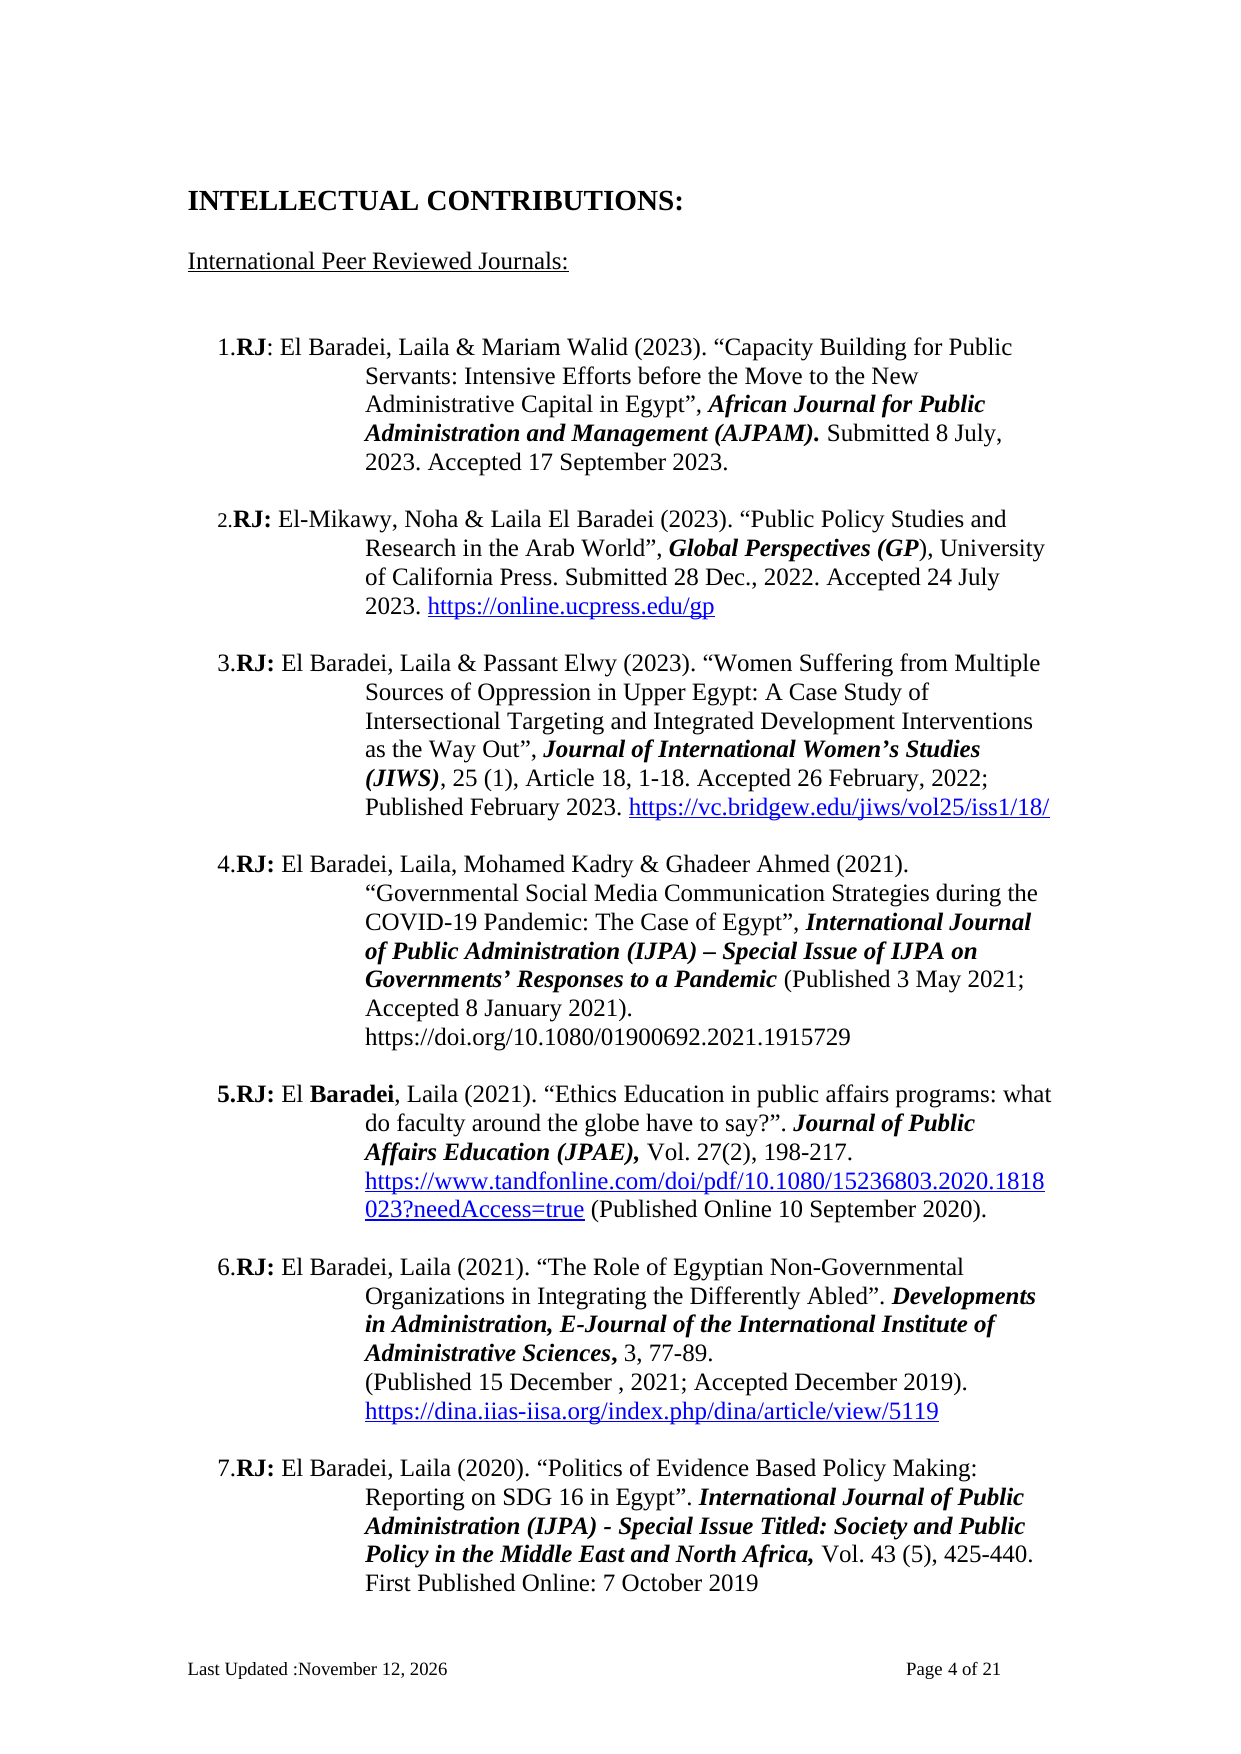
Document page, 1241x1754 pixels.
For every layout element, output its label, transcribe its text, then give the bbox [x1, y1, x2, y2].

text INTELLECTUAL CONTRIBUTIONS: [187, 183, 1053, 217]
list RJ: El Baradei, Laila (2021). “The Role of Egyptian Non-Governmental Organizations in Integrating the Differently Abled”. Developments in Administration, E-Journal of the International Institute of Administrative Sciences, 3, 77-89. [217, 1252, 1053, 1367]
text International Peer Reviewed Journals: [187, 246, 1053, 274]
list RJ: El Baradei, Laila & Passant Elwy (2023). “Women Suffering from Multiple Sources of Oppression in Upper Egypt: A Case Study of Intersectional Targeting and Integrated Development Interventions as the Way Out”, Journal of International Women’s Studies (JIWS), 25 (1), Article 18, 1-18. Accepted 26 February, 2022; Published February 2023. https://vc.bridgew.edu/jiws/vol25/iss1/18/ [217, 648, 1053, 821]
list RJ: El Baradei, Laila (2021). “Ethics Education in public affairs programs: what do faculty around the globe have to say?”. Journal of Public Affairs Education (JPAE), Vol. 27(2), 198-217. https://www.tandfonline.com/doi/pdf/10.1080/15236803.2020.1818023?needAccess=true (Published Online 10 September 2020). [217, 1079, 1053, 1223]
list (Published 15 December , 2021; Accepted December 2019). https://dina.iias-iisa.org/index.php/dina/article/view/5119 [365, 1367, 1053, 1424]
list RJ: El-Mikawy, Noha & Laila El Baradei (2023). “Public Policy Studies and Research in the Arab World”, Global Perspectives (GP), University of California Press. Submitted 28 Dec., 2022. Accepted 24 July 2023. https://online.ucpress.edu/gp [217, 504, 1053, 619]
list RJ: El Baradei, Laila, Mohamed Kadry & Ghadeer Ahmed (2021). “Governmental Social Media Communication Strategies during the COVID-19 Pandemic: The Case of Egypt”, International Journal of Public Administration (IJPA) – Special Issue of IJPA on Governments’ Responses to a Pandemic (Published 3 May 2021; Accepted 8 January 2021). https://doi.org/10.1080/01900692.2021.1915729 [217, 849, 1053, 1051]
list RJ: El Baradei, Laila & Mariam Walid (2023). “Capacity Building for Public Servants: Intensive Efforts before the Move to the New Administrative Capital in Egypt”, African Journal for Public Administration and Management (AJPAM). Submitted 8 July, 2023. Accepted 17 September 2023. [217, 332, 1053, 476]
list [217, 1453, 1053, 1597]
